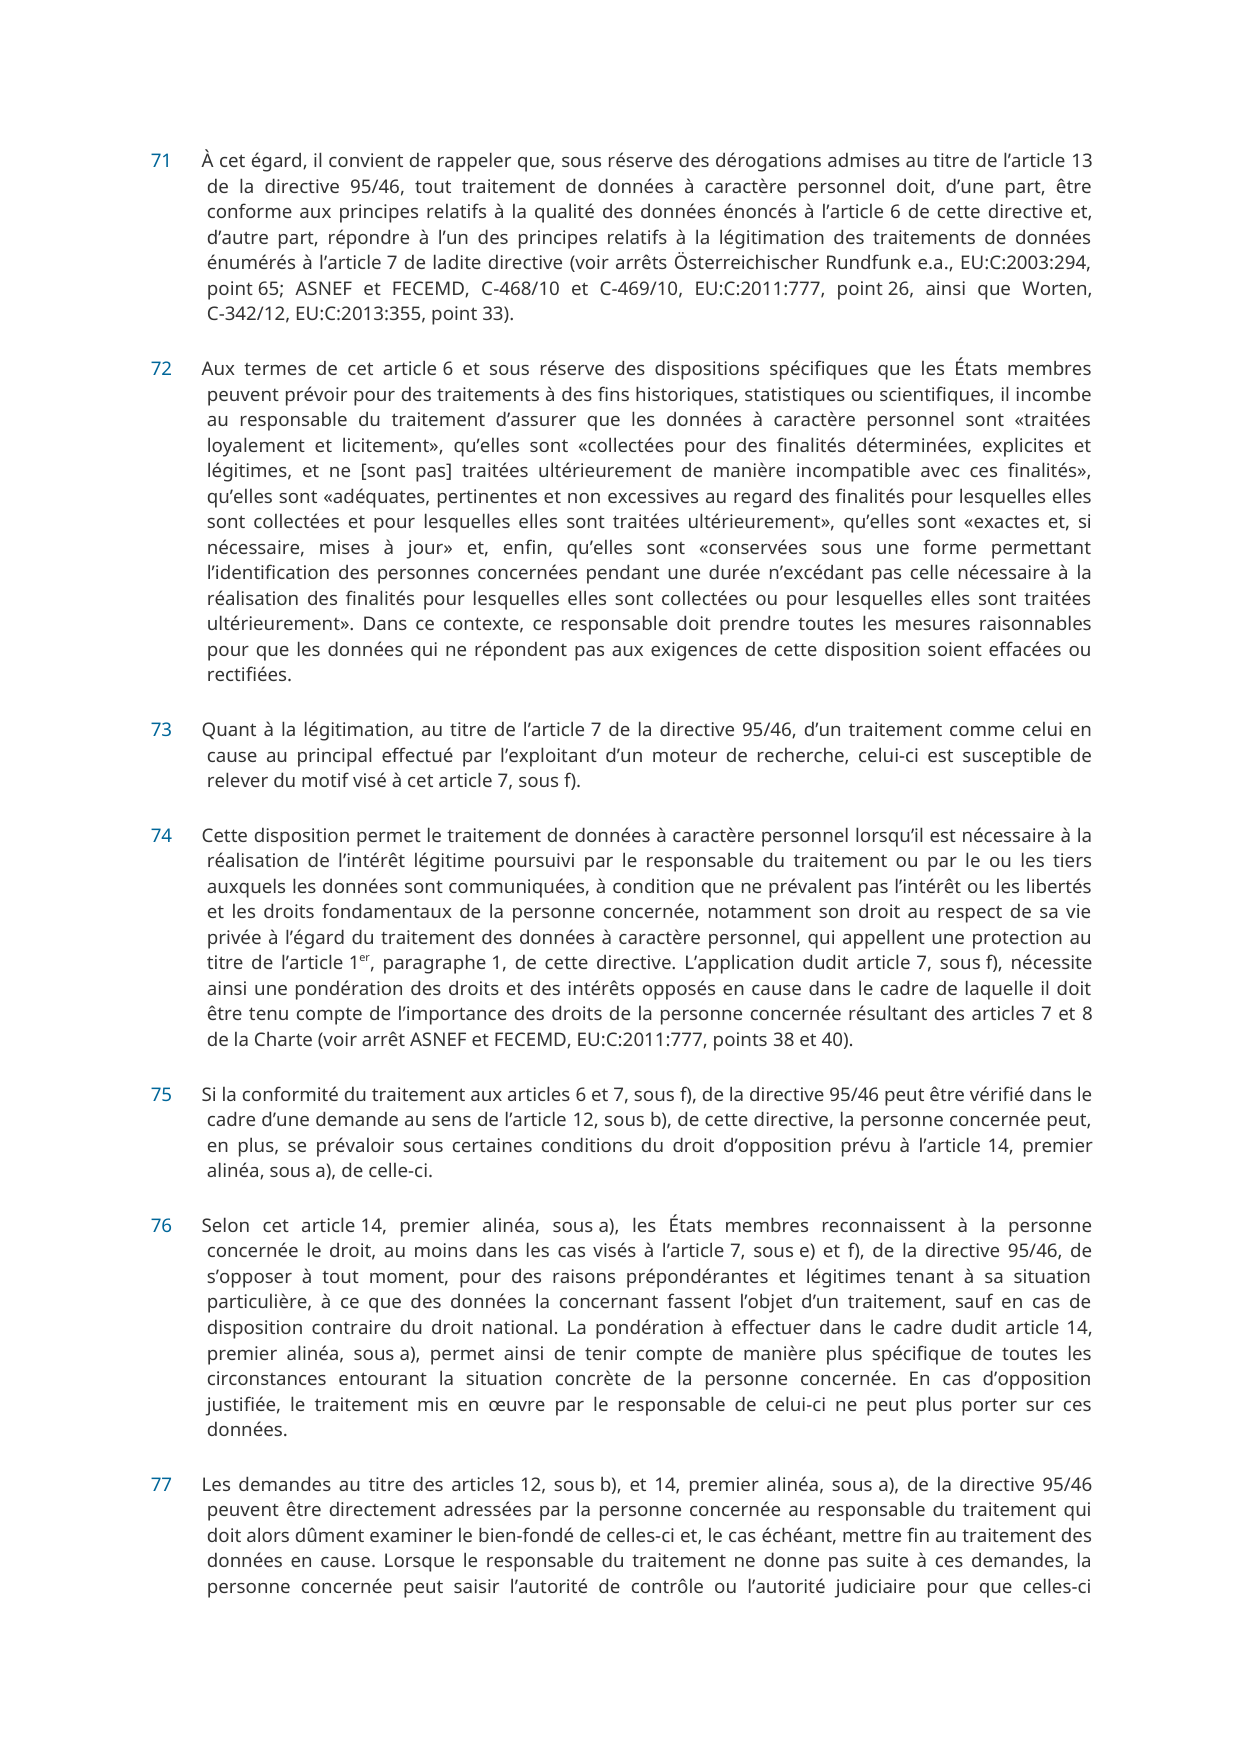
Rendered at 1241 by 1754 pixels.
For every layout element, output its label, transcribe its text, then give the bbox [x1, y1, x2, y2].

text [151, 1471, 1093, 1599]
text 73 Quant à la légitimation, au titre de l’article 7 de la directive 95/46, d’un traitement comme celui en cause au principal effectué par l’exploitant d’un moteur de recherche, celui-ci est susceptible de relever du motif visé à cet article 7, sous f). [151, 716, 1093, 793]
text 76 Selon cet article 14, premier alinéa, sous a), les États membres reconnaissent à la personne concernée le droit, au moins dans les cas visés à l’article 7, sous e) et f), de la directive 95/46, de s’opposer à tout moment, pour des raisons prépondérantes et légitimes tenant à sa situation particulière, à ce que des données la concernant fassent l’objet d’un traitement, sauf en cas de disposition contraire du droit national. La pondération à effectuer dans le cadre dudit article 14, premier alinéa, sous a), permet ainsi de tenir compte de manière plus spécifique de toutes les circonstances entourant la situation concrète de la personne concernée. En cas d’opposition justifiée, le traitement mis en œuvre par le responsable de celui-ci ne peut plus porter sur ces données. [151, 1212, 1093, 1442]
text 72 Aux termes de cet article 6 et sous réserve des dispositions spécifiques que les États membres peuvent prévoir pour des traitements à des fins historiques, statistiques ou scientifiques, il incombe au responsable du traitement d’assurer que les données à caractère personnel sont «traitées loyalement et licitement», qu’elles sont «collectées pour des finalités déterminées, explicites et légitimes, et ne [sont pas] traitées ultérieurement de manière incompatible avec ces finalités», qu’elles sont «adéquates, pertinentes et non excessives au regard des finalités pour lesquelles elles sont collectées et pour lesquelles elles sont traitées ultérieurement», qu’elles sont «exactes et, si nécessaire, mises à jour» et, enfin, qu’elles sont «conservées sous une forme permettant l’identification des personnes concernées pendant une durée n’excédant pas celle nécessaire à la réalisation des finalités pour lesquelles elles sont collectées ou pour lesquelles elles sont traitées ultérieurement». Dans ce contexte, ce responsable doit prendre toutes les mesures raisonnables pour que les données qui ne répondent pas aux exigences de cette disposition soient effacées ou rectifiées. [151, 355, 1093, 687]
text 71 À cet égard, il convient de rappeler que, sous réserve des dérogations admises au titre de l’article 13 de la directive 95/46, tout traitement de données à caractère personnel doit, d’une part, être conforme aux principes relatifs à la qualité des données énoncés à l’article 6 de cette directive et, d’autre part, répondre à l’un des principes relatifs à la légitimation des traitements de données énumérés à l’article 7 de ladite directive (voir arrêts Österreichischer Rundfunk e.a., EU:C:2003:294, point 65; ASNEF et FECEMD, C-468/10 et C-469/10, EU:C:2011:777, point 26, ainsi que Worten, C-342/12, EU:C:2013:355, point 33). [151, 148, 1093, 326]
text 75 Si la conformité du traitement aux articles 6 et 7, sous f), de la directive 95/46 peut être vérifié dans le cadre d’une demande au sens de l’article 12, sous b), de cette directive, la personne concernée peut, en plus, se prévaloir sous certaines conditions du droit d’opposition prévu à l’article 14, premier alinéa, sous a), de celle-ci. [151, 1081, 1093, 1183]
text 74 Cette disposition permet le traitement de données à caractère personnel lorsqu’il est nécessaire à la réalisation de l’intérêt légitime poursuivi par le responsable du traitement ou par le ou les tiers auxquels les données sont communiquées, à condition que ne prévalent pas l’intérêt ou les libertés et les droits fondamentaux de la personne concernée, notamment son droit au respect de sa vie privée à l’égard du traitement des données à caractère personnel, qui appellent une protection au titre de l’article 1er, paragraphe 1, de cette directive. L’application dudit article 7, sous f), nécessite ainsi une pondération des droits et des intérêts opposés en cause dans le cadre de laquelle il doit être tenu compte de l’importance des droits de la personne concernée résultant des articles 7 et 8 de la Charte (voir arrêt ASNEF et FECEMD, EU:C:2011:777, points 38 et 40). [151, 822, 1093, 1052]
